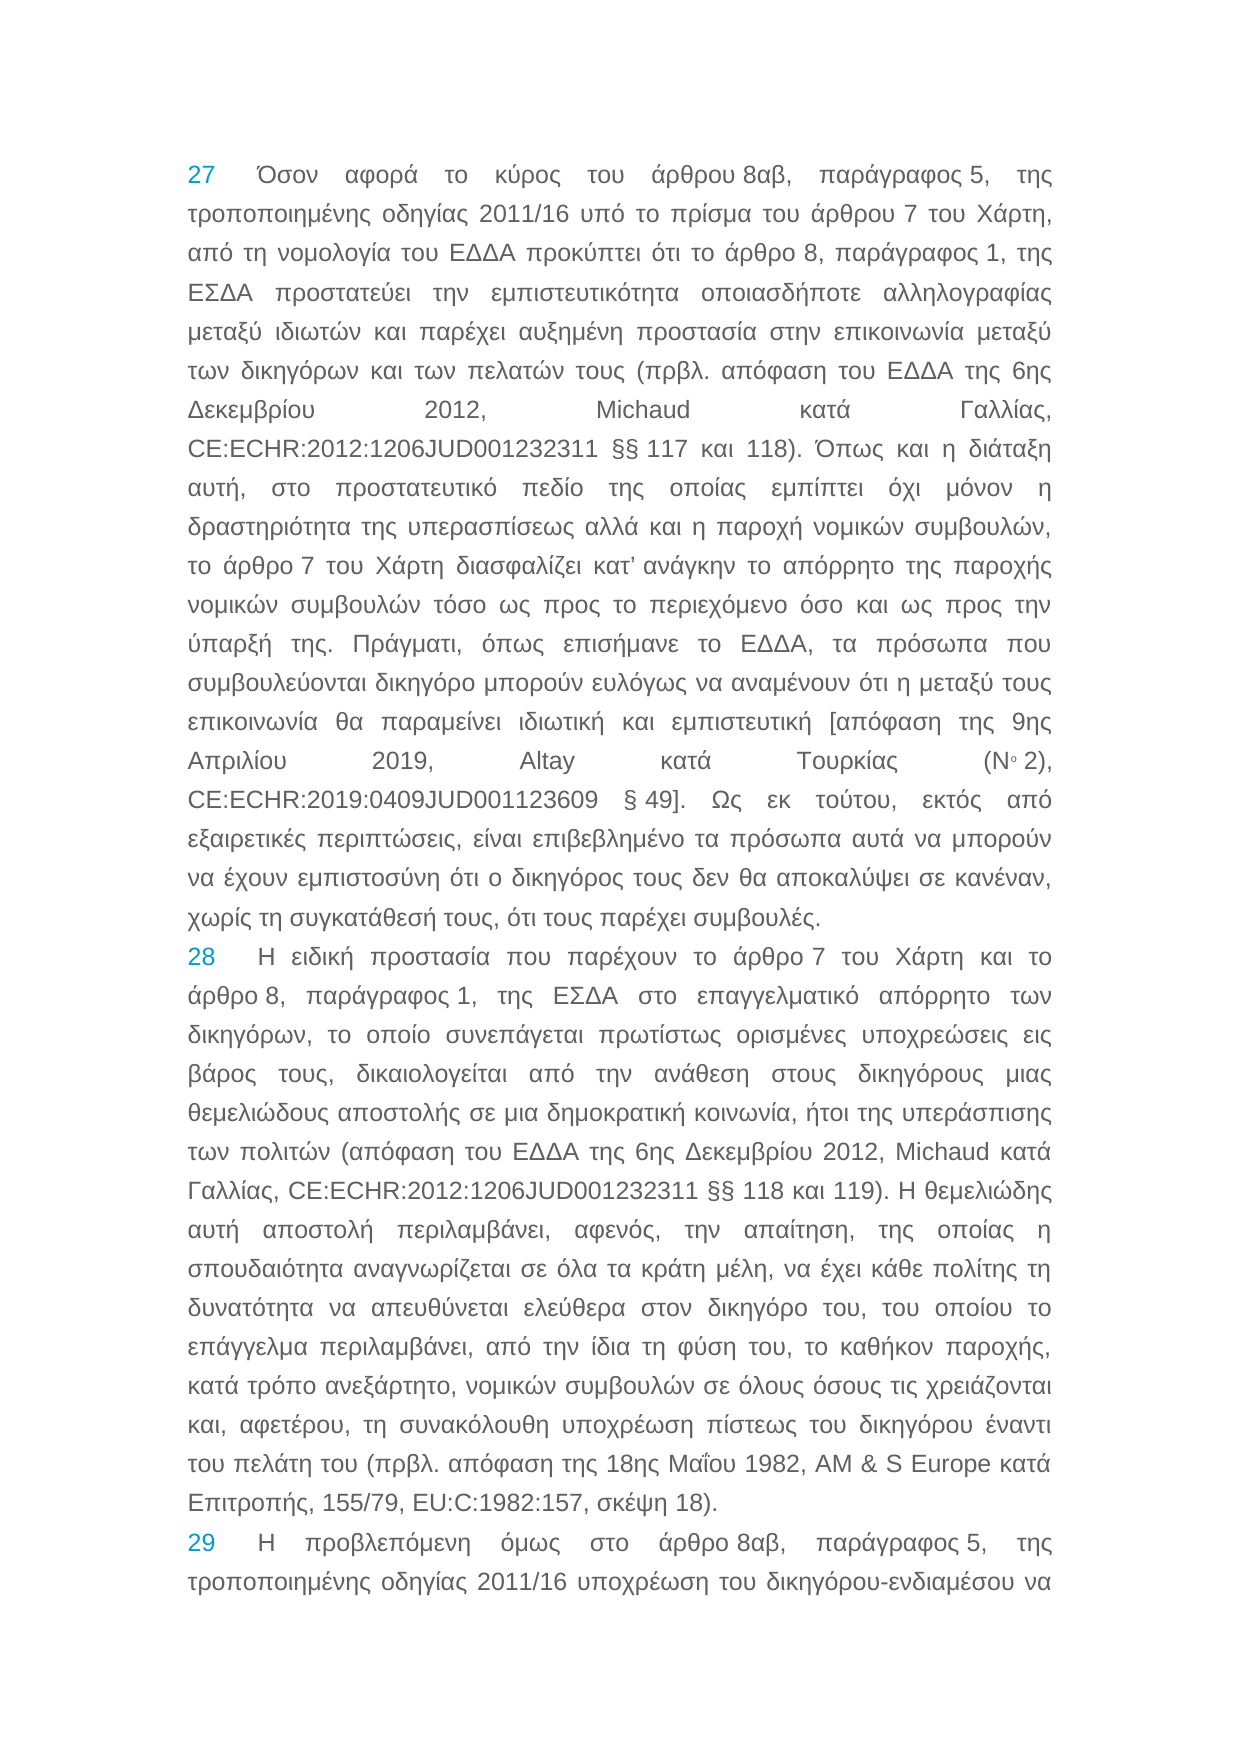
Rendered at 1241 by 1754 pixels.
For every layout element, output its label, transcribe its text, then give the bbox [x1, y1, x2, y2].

text 27 Όσον αφορά το κύρος του άρθρου 8αβ, παράγραφος 5, της τροποποιημένης οδηγίας 2011/16 υπό το πρίσμα του άρθρου 7 του Χάρτη, από τη νομολογία του ΕΔΔΑ προκύπτει ότι το άρθρο 8, παράγραφος 1, της ΕΣΔΑ προστατεύει την εμπιστευτικότητα οποιασδήποτε αλληλογραφίας μεταξύ ιδιωτών και παρέχει αυξημένη προστασία στην επικοινωνία μεταξύ των δικηγόρων και των πελατών τους (πρβλ. απόφαση του ΕΔΔΑ της 6ης Δεκεμβρίου 2012, Michaud κατά Γαλλίας, CE:ECHR:2012:1206JUD001232311 §§ 117 και 118). Όπως και η διάταξη αυτή, στο προστατευτικό πεδίο της οποίας εμπίπτει όχι μόνον η δραστηριότητα της υπερασπίσεως αλλά και η παροχή νομικών συμβουλών, το άρθρο 7 του Χάρτη διασφαλίζει κατ’ ανάγκην το απόρρητο της παροχής νομικών συμβουλών τόσο ως προς το περιεχόμενο όσο και ως προς την ύπαρξή της. Πράγματι, όπως επισήμανε το ΕΔΔΑ, τα πρόσωπα που συμβουλεύονται δικηγόρο μπορούν ευλόγως να αναμένουν ότι η μεταξύ τους επικοινωνία θα παραμείνει ιδιωτική και εμπιστευτική [απόφαση της 9ης Απριλίου 2019, Altay κατά Τουρκίας (No 2), CE:ECHR:2019:0409JUD001123609 § 49]. Ως εκ τούτου, εκτός από εξαιρετικές περιπτώσεις, είναι επιβεβλημένο τα πρόσωπα αυτά να μπορούν να έχουν εμπιστοσύνη ότι ο δικηγόρος τους δεν θα αποκαλύψει σε κανέναν, χωρίς τη συγκατάθεσή τους, ότι τους παρέχει συμβουλές. [187, 150, 1053, 931]
text 28 Η ειδική προστασία που παρέχουν το άρθρο 7 του Χάρτη και το άρθρο 8, παράγραφος 1, της ΕΣΔΑ στο επαγγελματικό απόρρητο των δικηγόρων, το οποίο συνεπάγεται πρωτίστως ορισμένες υποχρεώσεις εις βάρος τους, δικαιολογείται από την ανάθεση στους δικηγόρους μιας θεμελιώδους αποστολής σε μια δημοκρατική κοινωνία, ήτοι της υπεράσπισης των πολιτών (απόφαση του ΕΔΔΑ της 6ης Δεκεμβρίου 2012, Michaud κατά Γαλλίας, CE:ECHR:2012:1206JUD001232311 §§ 118 και 119). Η θεμελιώδης αυτή αποστολή περιλαμβάνει, αφενός, την απαίτηση, της οποίας η σπουδαιότητα αναγνωρίζεται σε όλα τα κράτη μέλη, να έχει κάθε πολίτης τη δυνατότητα να απευθύνεται ελεύθερα στον δικηγόρο του, του οποίου το επάγγελμα περιλαμβάνει, από την ίδια τη φύση του, το καθήκον παροχής, κατά τρόπο ανεξάρτητο, νομικών συμβουλών σε όλους όσους τις χρειάζονται και, αφετέρου, τη συνακόλουθη υποχρέωση πίστεως του δικηγόρου έναντι του πελάτη του (πρβλ. απόφαση της 18ης Μαΐου 1982, AM & S Europe κατά Επιτροπής, 155/79, EU:C:1982:157, σκέψη 18). [187, 931, 1053, 1517]
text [187, 1517, 1053, 1595]
